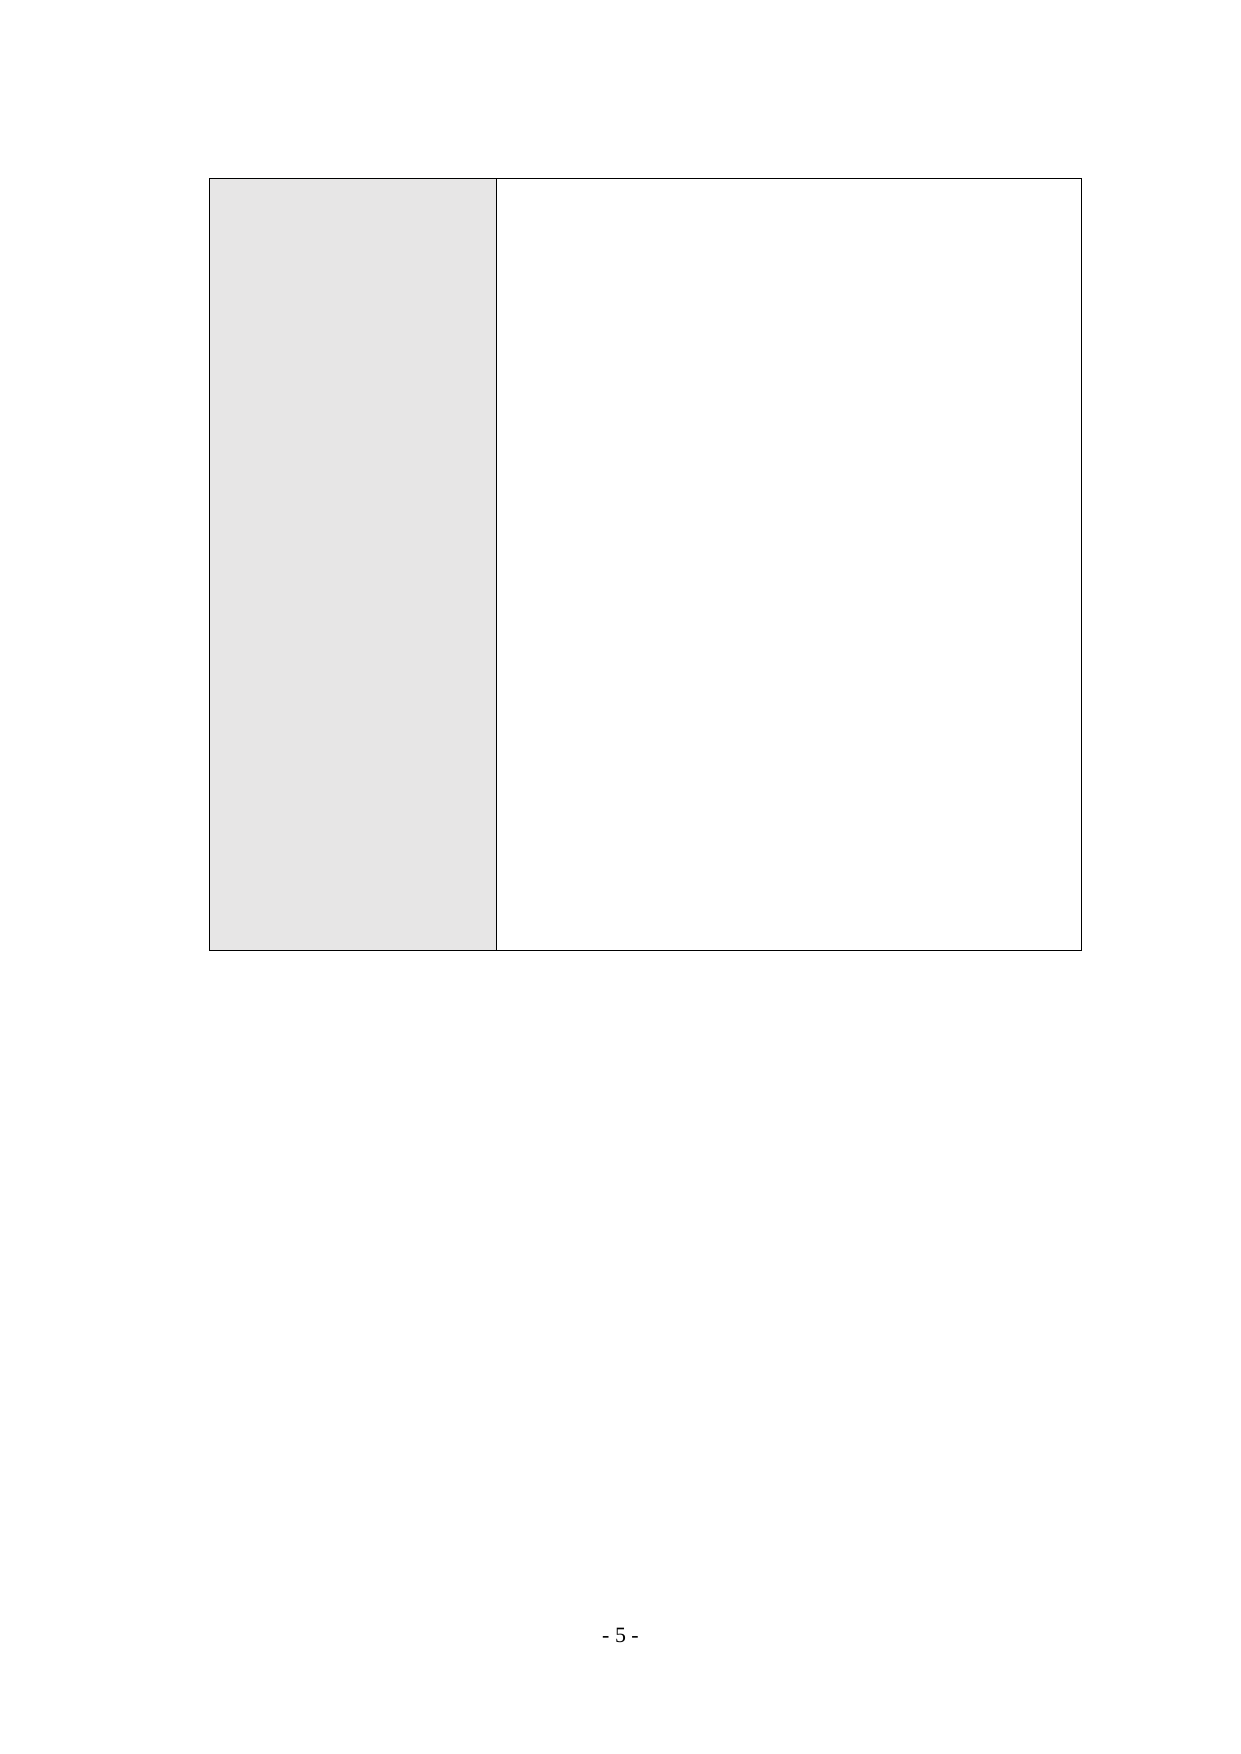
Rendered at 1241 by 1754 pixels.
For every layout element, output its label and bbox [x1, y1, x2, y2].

table_cell [497, 179, 1081, 950]
table_cell [210, 179, 496, 950]
